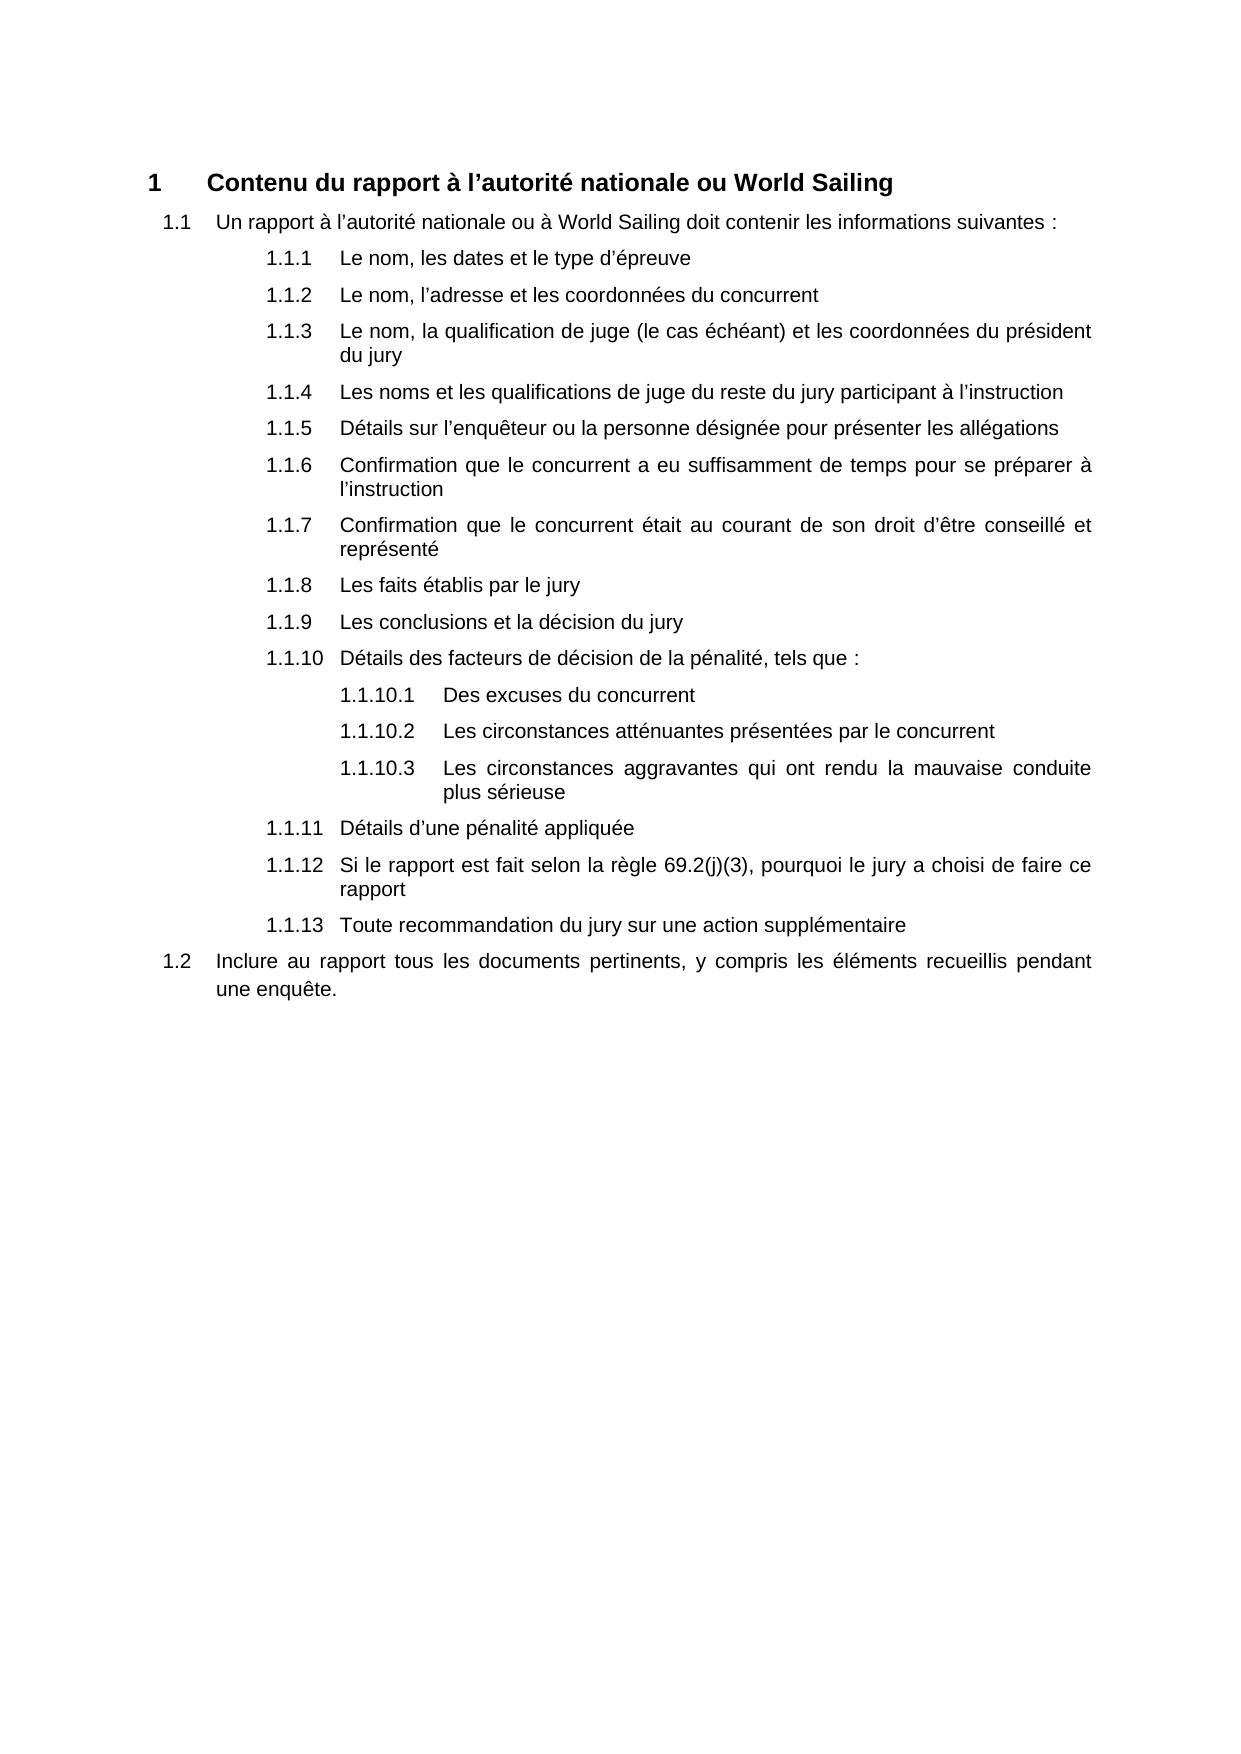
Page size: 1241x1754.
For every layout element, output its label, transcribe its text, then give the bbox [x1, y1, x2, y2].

subtitle Le nom, l’adresse et les coordonnées du concurrent [266, 283, 1093, 307]
subtitle Les circonstances aggravantes qui ont rendu la mauvaise conduite plus sérieuse [339, 756, 1093, 803]
subtitle Un rapport à l’autorité nationale ou à World Sailing doit contenir les informations suivantes : [162, 210, 1093, 234]
subtitle Des excuses du concurrent [339, 683, 1093, 707]
subtitle Les noms et les qualifications de juge du reste du jury participant à l’instruction [266, 379, 1093, 403]
subtitle Les circonstances atténuantes présentées par le concurrent [339, 719, 1093, 743]
subtitle Le nom, la qualification de juge (le cas échéant) et les coordonnées du président du jury [266, 319, 1093, 367]
subtitle Toute recommandation du jury sur une action supplémentaire [266, 913, 1093, 937]
subtitle Détails des facteurs de décision de la pénalité, tels que : [266, 646, 1093, 670]
subtitle Confirmation que le concurrent était au courant de son droit d’être conseillé et représenté [266, 513, 1093, 561]
subtitle Détails sur l’enquêteur ou la personne désignée pour présenter les allégations [266, 416, 1093, 440]
subtitle Si le rapport est fait selon la règle 69.2(j)(3), pourquoi le jury a choisi de faire ce rapport [266, 852, 1093, 900]
subtitle Les faits établis par le jury [266, 573, 1093, 597]
subtitle Inclure au rapport tous les documents pertinents, y compris les éléments recueillis pendant une enquête. [162, 949, 1093, 1001]
subtitle Confirmation que le concurrent a eu suffisamment de temps pour se préparer à l’instruction [266, 452, 1093, 500]
subtitle Contenu du rapport à l’autorité nationale ou World Sailing [148, 168, 1093, 197]
subtitle Les conclusions et la décision du jury [266, 610, 1093, 634]
subtitle Détails d’une pénalité appliquée [266, 816, 1093, 840]
subtitle Le nom, les dates et le type d’épreuve [266, 246, 1093, 270]
